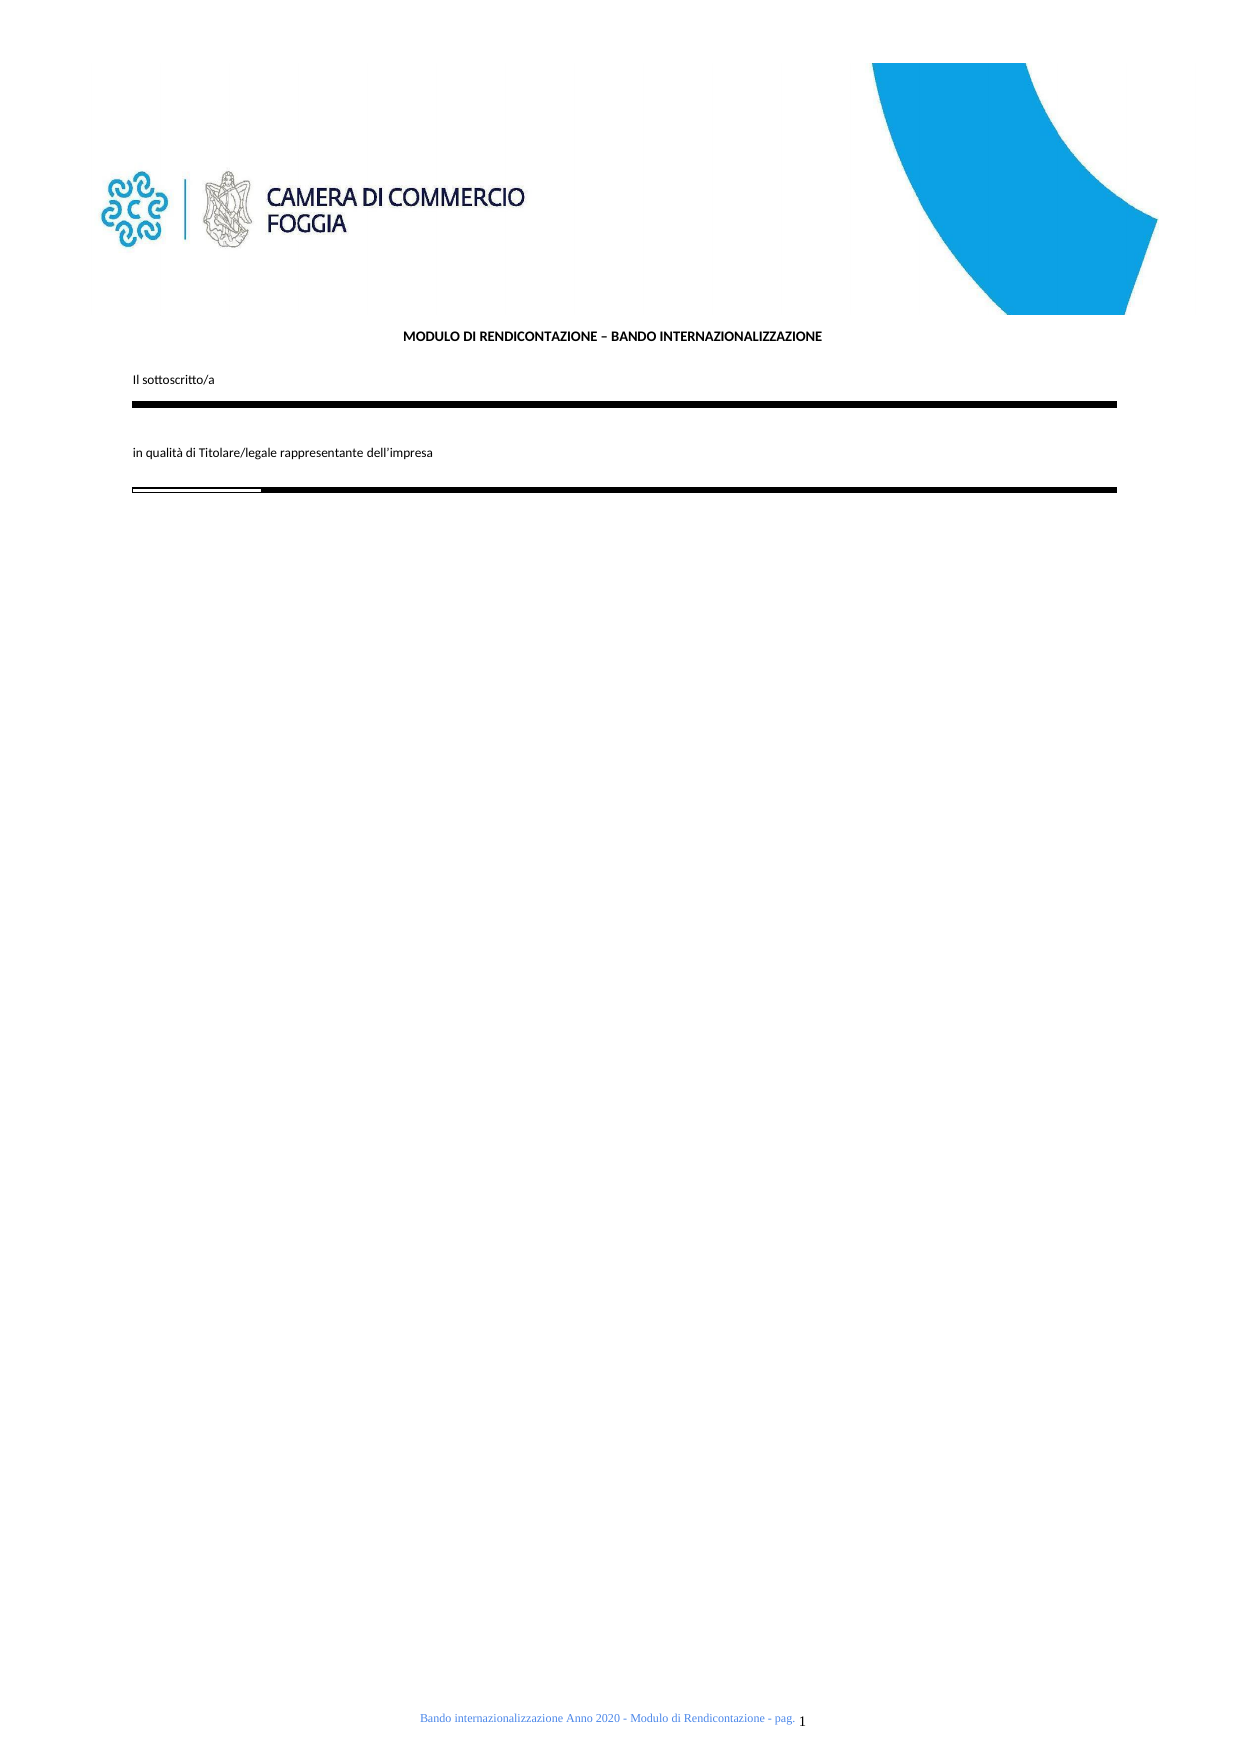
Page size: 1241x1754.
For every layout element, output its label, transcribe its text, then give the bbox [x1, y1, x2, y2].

picture [1025, 63, 1241, 315]
picture [23, 63, 1009, 315]
text MODULO DI RENDICONTAZIONE – BANDO INTERNAZIONALIZZAZIONE [133, 315, 1093, 345]
text in qualità di Titolare/legale rappresentante dell’impresa [133, 432, 1093, 461]
text Il sottoscritto/a [133, 359, 1093, 387]
